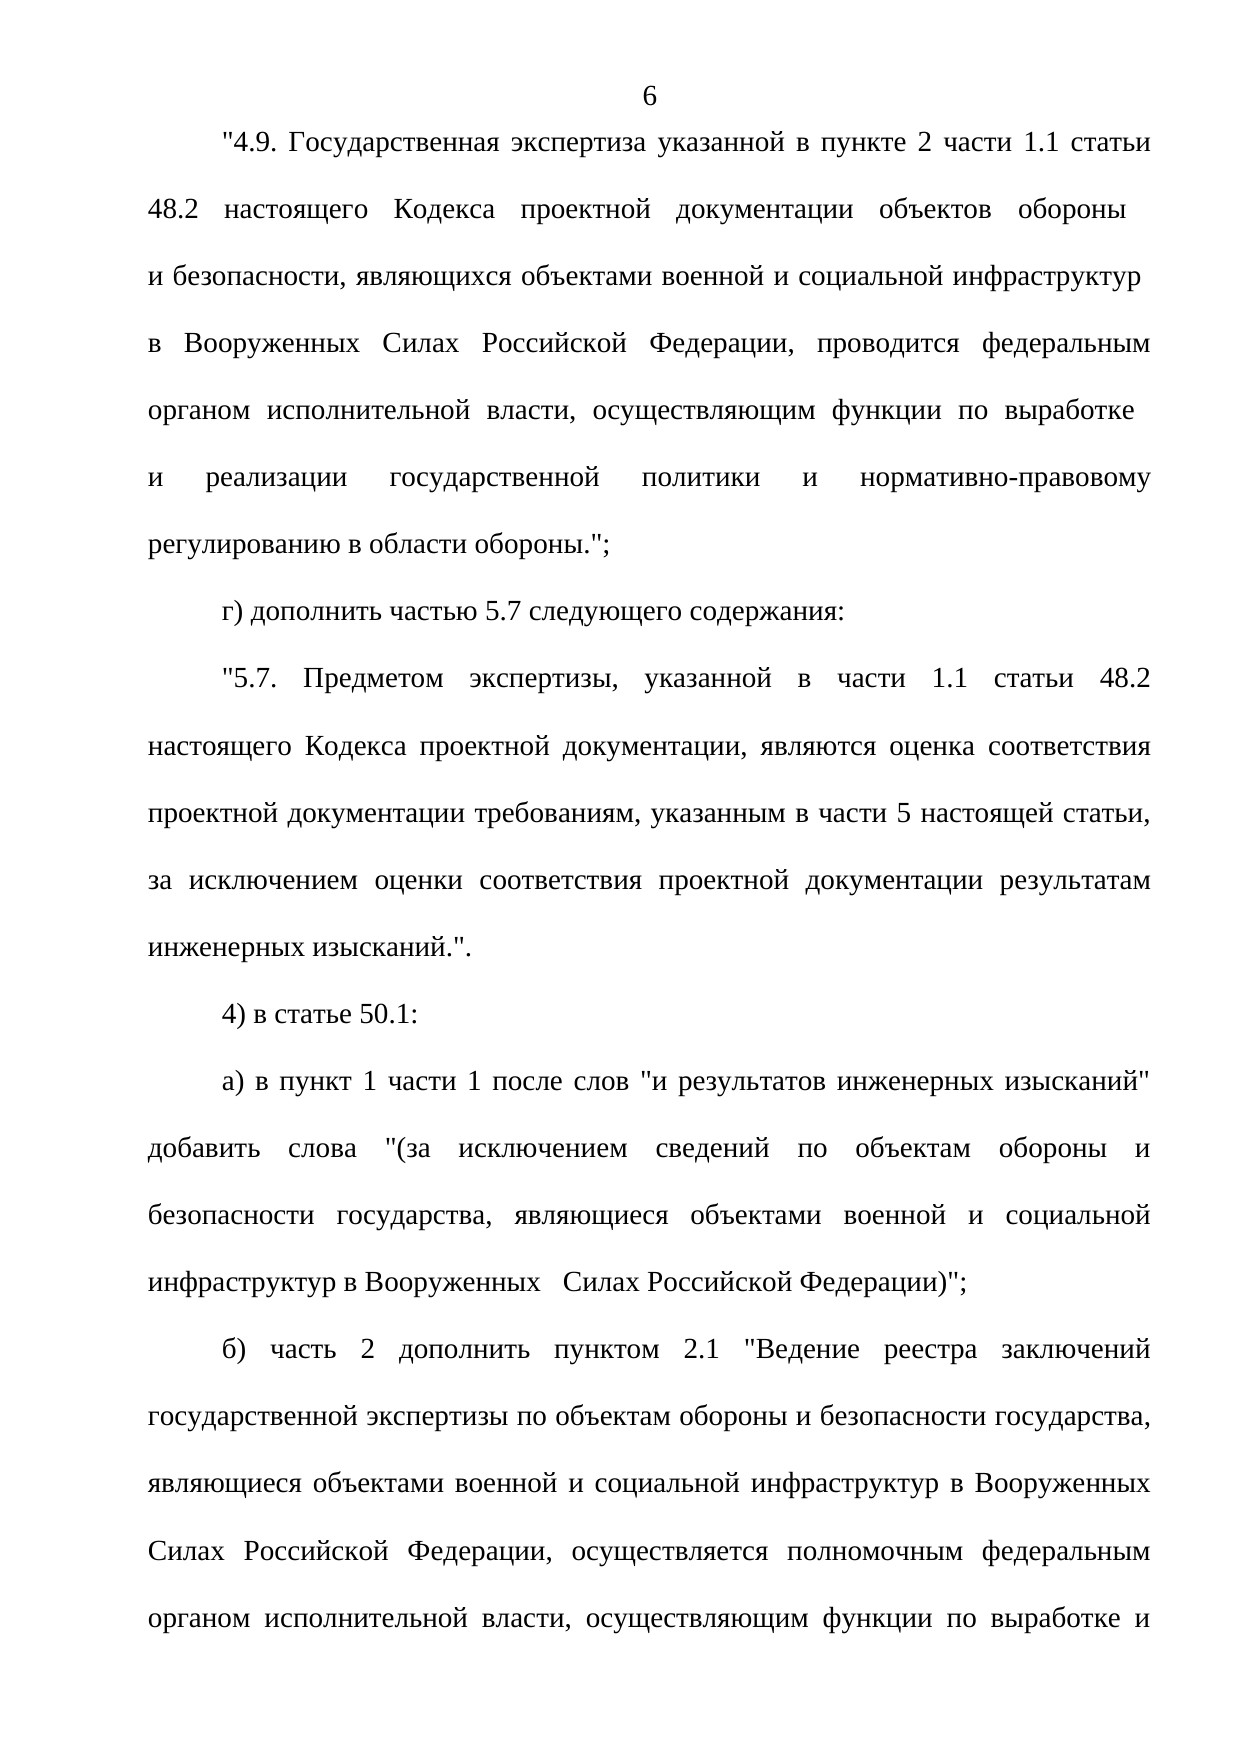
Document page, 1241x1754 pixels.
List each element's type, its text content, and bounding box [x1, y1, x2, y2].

text 4) в статье 50.1: [148, 996, 1152, 1029]
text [148, 1331, 1152, 1633]
text г) дополнить частью 5.7 следующего содержания: [148, 593, 1152, 627]
text "4.9. Государственная экспертиза указанной в пункте 2 части 1.1 статьи 48.2 настоящего Кодекса проектной документации объектов обороны и безопасности, являющихся объектами военной и социальной инфраструктур в Вооруженных Силах Российской Федерации, проводится федеральным органом исполнительной власти, осуществляющим функции по выработке и реализации государственной политики и нормативно-правовому регулированию в области обороны."; [148, 124, 1152, 560]
text а) в пункт 1 части 1 после слов "и результатов инженерных изысканий" добавить слова "(за исключением сведений по объектам обороны и безопасности государства, являющиеся объектами военной и социальной инфраструктур в Вооруженных Силах Российской Федерации)"; [148, 1063, 1152, 1298]
text "5.7. Предметом экспертизы, указанной в части 1.1 статьи 48.2 настоящего Кодекса проектной документации, являются оценка соответствия проектной документации требованиям, указанным в части 5 настоящей статьи, за исключением оценки соответствия проектной документации результатам инженерных изысканий.". [148, 661, 1152, 962]
